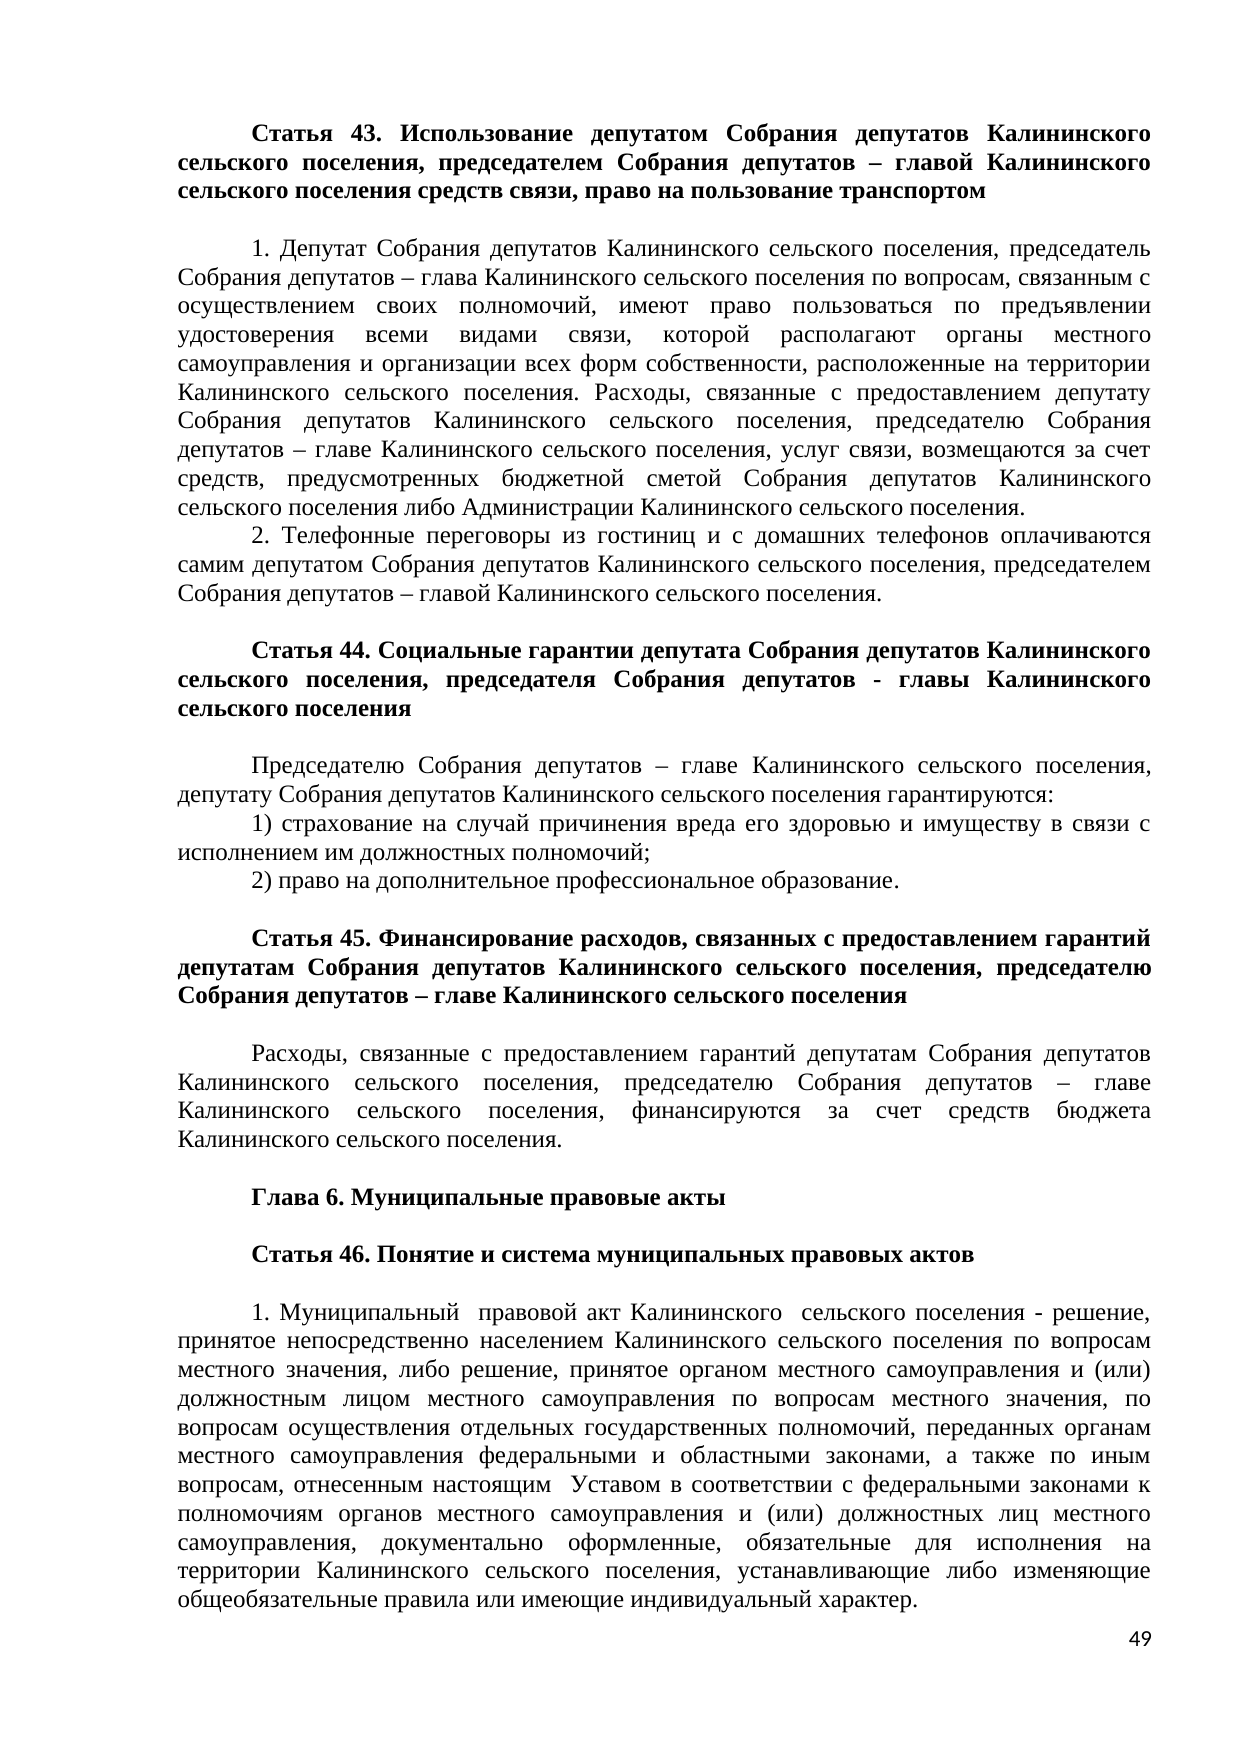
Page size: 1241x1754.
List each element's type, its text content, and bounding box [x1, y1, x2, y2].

text Статья 46. Понятие и система муниципальных правовых актов [177, 1239, 1152, 1268]
text Глава 6. Муниципальные правовые акты [177, 1182, 1152, 1211]
text 1. Муниципальный правовой акт Калининского сельского поселения - решение, принятое непосредственно населением Калининского сельского поселения по вопросам местного значения, либо решение, принятое органом местного самоуправления и (или) должностным лицом местного самоуправления по вопросам местного значения, по вопросам осуществления отдельных государственных полномочий, переданных органам местного самоуправления федеральными и областными законами, а также по иным вопросам, отнесенным настоящим Уставом в соответствии с федеральными законами к полномочиям органов местного самоуправления и (или) должностных лиц местного самоуправления, документально оформленные, обязательные для исполнения на территории Калининского сельского поселения, устанавливающие либо изменяющие общеобязательные правила или имеющие индивидуальный характер. [177, 1297, 1152, 1613]
text 2) право на дополнительное профессиональное образование. [177, 866, 1152, 894]
text 1. Депутат Собрания депутатов Калининского сельского поселения, председатель Собрания депутатов – глава Калининского сельского поселения по вопросам, связанным с осуществлением своих полномочий, имеют право пользоваться по предъявлении удостоверения всеми видами связи, которой располагают органы местного самоуправления и организации всех форм собственности, расположенные на территории Калининского сельского поселения. Расходы, связанные с предоставлением депутату Собрания депутатов Калининского сельского поселения, председателю Собрания депутатов – главе Калининского сельского поселения, услуг связи, возмещаются за счет средств, предусмотренных бюджетной сметой Собрания депутатов Калининского сельского поселения либо Администрации Калининского сельского поселения. [177, 233, 1152, 521]
text Статья 43. Использование депутатом Собрания депутатов Калининского сельского поселения, председателем Собрания депутатов – главой Калининского сельского поселения средств связи, право на пользование транспортом [177, 118, 1152, 204]
text Статья 44. Социальные гарантии депутата Собрания депутатов Калининского сельского поселения, председателя Собрания депутатов - главы Калининского сельского поселения [177, 636, 1152, 722]
text 2. Телефонные переговоры из гостиниц и с домашних телефонов оплачиваются самим депутатом Собрания депутатов Калининского сельского поселения, председателем Собрания депутатов – главой Калининского сельского поселения. [177, 521, 1152, 607]
text 1) страхование на случай причинения вреда его здоровью и имуществу в связи с исполнением им должностных полномочий; [177, 808, 1152, 866]
text Статья 45. Финансирование расходов, связанных с предоставлением гарантий депутатам Собрания депутатов Калининского сельского поселения, председателю Собрания депутатов – главе Калининского сельского поселения [177, 923, 1152, 1009]
text Расходы, связанные с предоставлением гарантий депутатам Собрания депутатов Калининского сельского поселения, председателю Собрания депутатов – главе Калининского сельского поселения, финансируются за счет средств бюджета Калининского сельского поселения. [177, 1038, 1152, 1153]
text Председателю Собрания депутатов – главе Калининского сельского поселения, депутату Собрания депутатов Калининского сельского поселения гарантируются: [177, 751, 1152, 808]
